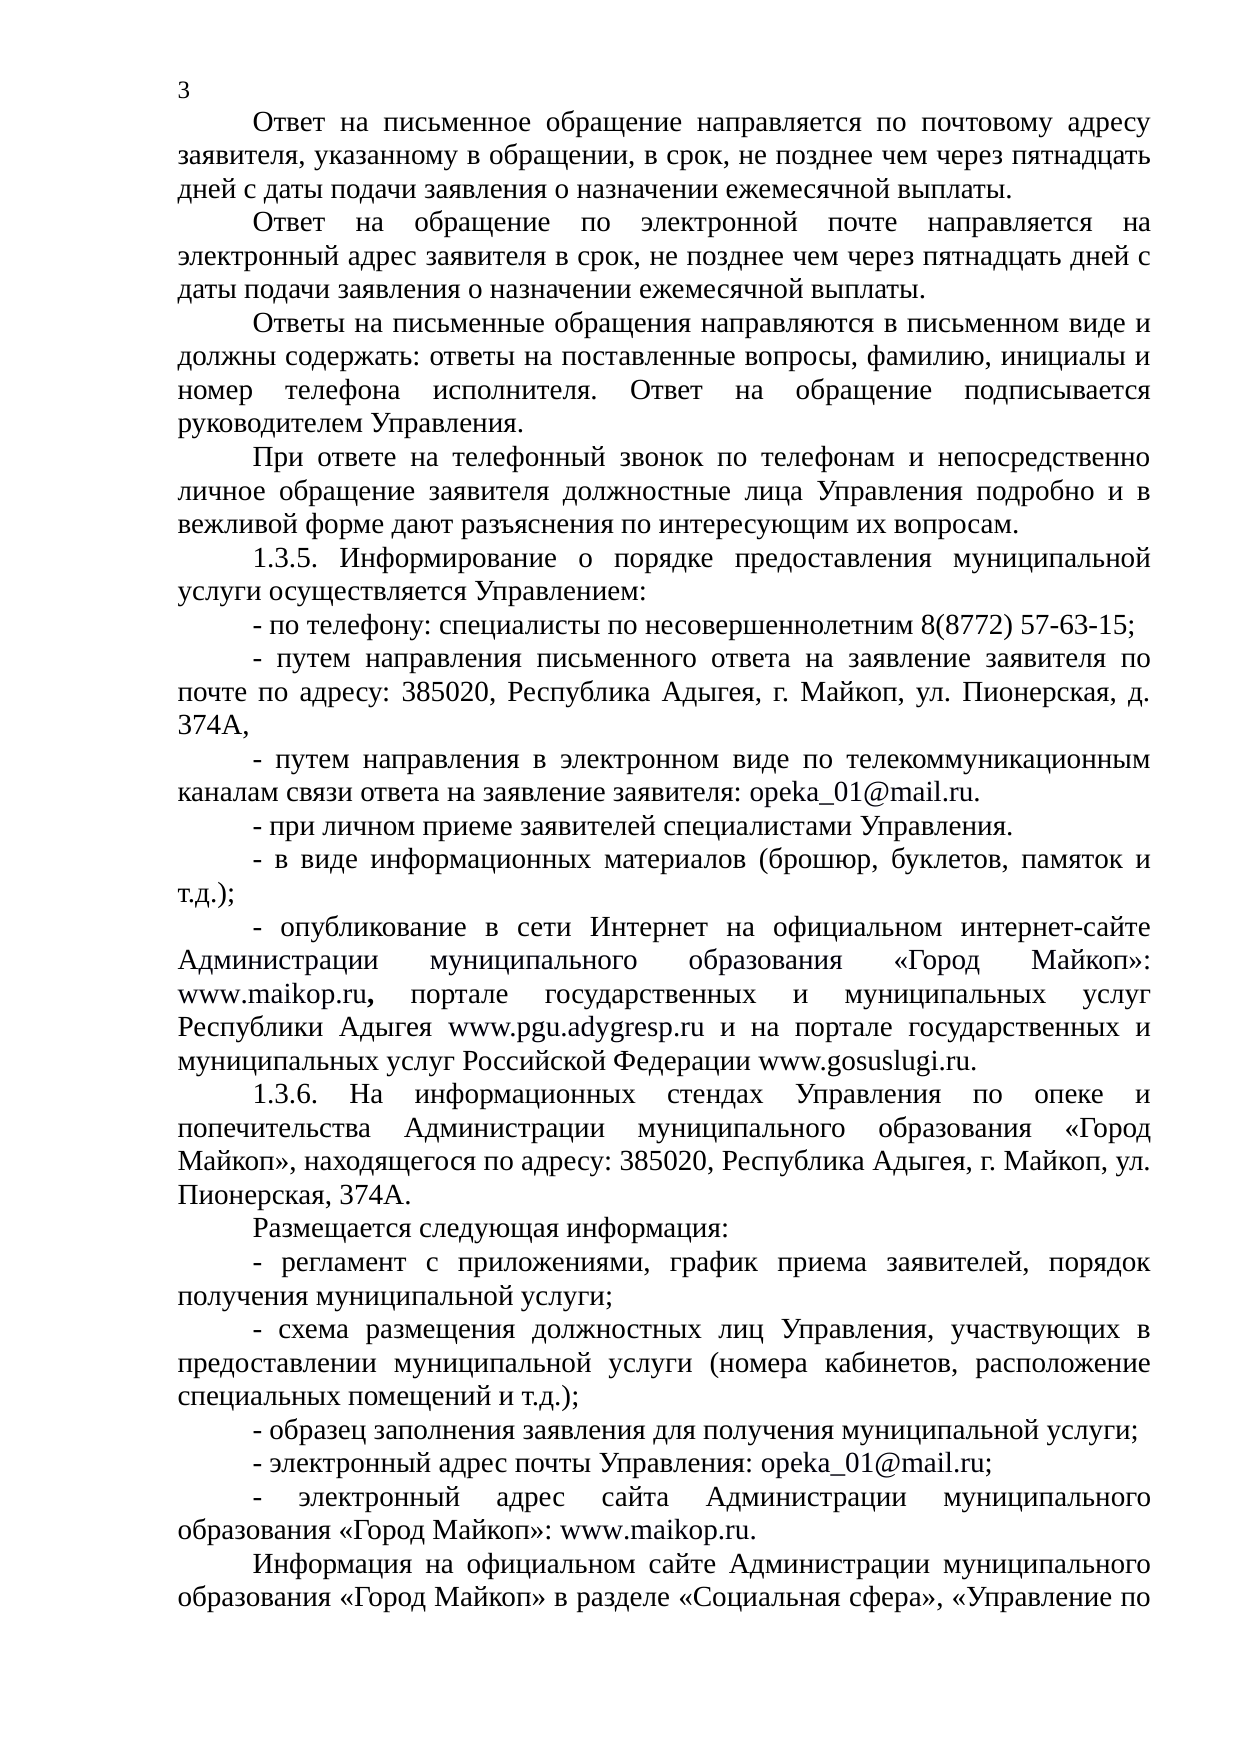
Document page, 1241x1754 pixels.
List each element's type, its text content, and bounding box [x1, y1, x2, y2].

text - электронный адрес почты Управления: opeka_01@mail.ru; [177, 1445, 1152, 1479]
text - электронный адрес сайта Администрации муниципального образования «Город Майкоп»: www.maikop.ru. [177, 1479, 1152, 1546]
text - опубликование в сети Интернет на официальном интернет-сайте Администрации муниципального образования «Город Майкоп»: www.maikop.ru, портале государственных и муниципальных услуг Республики Адыгея www.pgu.adygresp.ru и на портале государственных и муниципальных услуг Российской Федерации www.gosuslugi.ru. [177, 909, 1152, 1076]
text 1.3.5. Информирование о порядке предоставления муниципальной услуги осуществляется Управлением: [177, 540, 1152, 607]
text Ответы на письменные обращения направляются в письменном виде и должны содержать: ответы на поставленные вопросы, фамилию, инициалы и номер телефона исполнителя. Ответ на обращение подписывается руководителем Управления. [177, 305, 1152, 439]
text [177, 1546, 1152, 1613]
text - путем направления в электронном виде по телекоммуникационным каналам связи ответа на заявление заявителя: opeka_01@mail.ru. [177, 741, 1152, 808]
text При ответе на телефонный звонок по телефонам и непосредственно личное обращение заявителя должностные лица Управления подробно и в вежливой форме дают разъяснения по интересующим их вопросам. [177, 439, 1152, 540]
text - регламент с приложениями, график приема заявителей, порядок получения муниципальной услуги; [177, 1244, 1152, 1311]
text Размещается следующая информация: [177, 1211, 1152, 1244]
text - в виде информационных материалов (брошюр, буклетов, памяток и т.д.); [177, 842, 1152, 909]
text 1.3.6. На информационных стендах Управления по опеке и попечительства Администрации муниципального образования «Город Майкоп», находящегося по адресу: 385020, Республика Адыгея, г. Майкоп, ул. Пионерская, 374А. [177, 1076, 1152, 1211]
text - путем направления письменного ответа на заявление заявителя по почте по адресу: 385020, Республика Адыгея, г. Майкоп, ул. Пионерская, д. 374А, [177, 640, 1152, 741]
text - схема размещения должностных лиц Управления, участвующих в предоставлении муниципальной услуги (номера кабинетов, расположение специальных помещений и т.д.); [177, 1311, 1152, 1412]
text Ответ на обращение по электронной почте направляется на электронный адрес заявителя в срок, не позднее чем через пятнадцать дней с даты подачи заявления о назначении ежемесячной выплаты. [177, 204, 1152, 305]
text Ответ на письменное обращение направляется по почтовому адресу заявителя, указанному в обращении, в срок, не позднее чем через пятнадцать дней с даты подачи заявления о назначении ежемесячной выплаты. [177, 104, 1152, 204]
text - при личном приеме заявителей специалистами Управления. [177, 808, 1152, 842]
text - образец заполнения заявления для получения муниципальной услуги; [177, 1412, 1152, 1445]
text - по телефону: специалисты по несовершеннолетним 8(8772) 57-63-15; [177, 607, 1152, 640]
